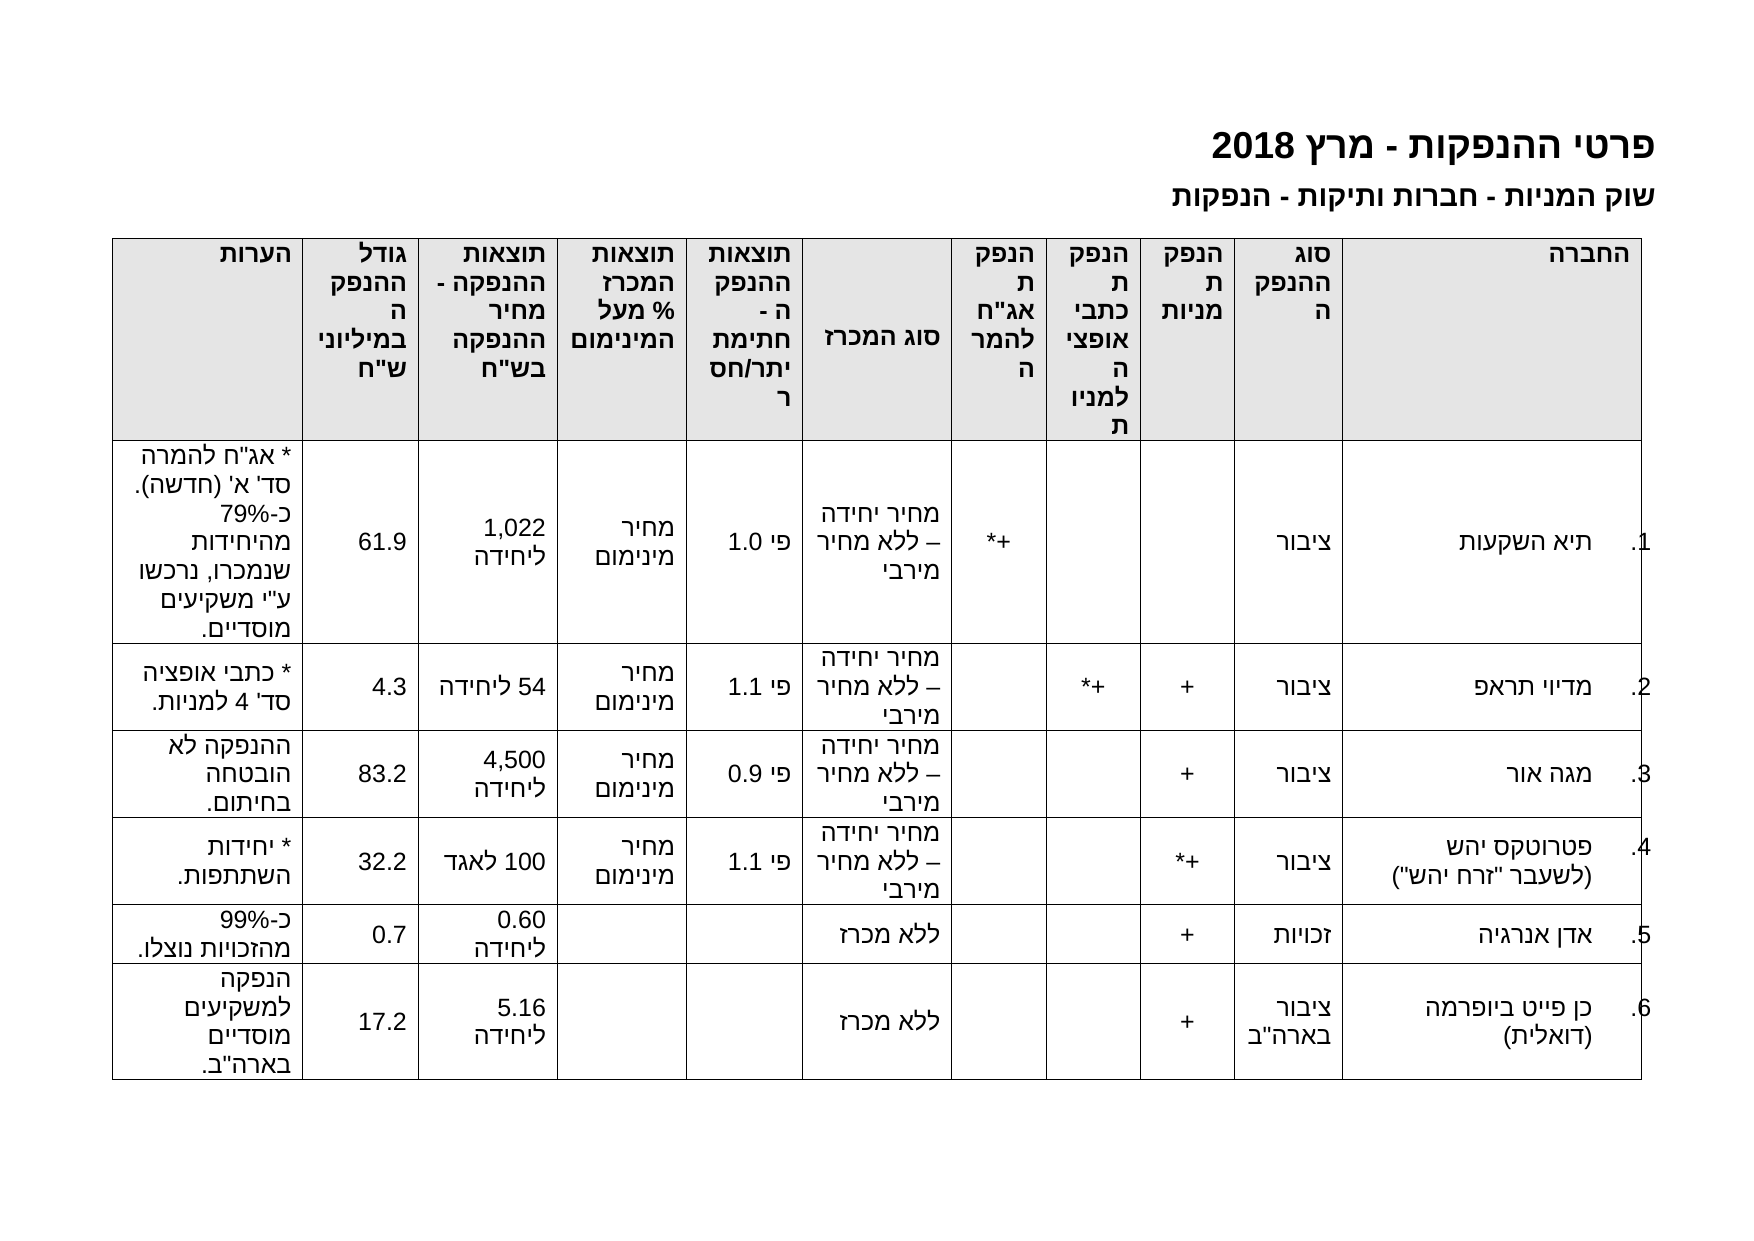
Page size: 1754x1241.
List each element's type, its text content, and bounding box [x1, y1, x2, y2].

table_cell מחיר יחידה – ללא מחיר מירבי [803, 731, 951, 817]
table_cell [1141, 441, 1234, 642]
table_cell 0.7 [303, 905, 418, 963]
table_cell ציבור בארה"ב [1235, 964, 1342, 1079]
table_header תוצאות המכרז % מעל המינימום [558, 239, 686, 440]
table_cell ללא מכרז [803, 964, 951, 1079]
table_cell +* [1141, 818, 1234, 904]
table_cell פי 0.9 [687, 731, 802, 817]
table_cell [1047, 441, 1140, 642]
table_cell 83.2 [303, 731, 418, 817]
table_cell [687, 905, 802, 963]
table_cell +* [952, 441, 1046, 642]
subtitle פרטי ההנפקות - מרץ 2018 [150, 124, 1656, 167]
table_cell ההנפקה לא הובטחה בחיתום. [113, 731, 302, 817]
table_cell מחיר יחידה – ללא מחיר מירבי [803, 441, 951, 642]
table_cell 100 לאגד [419, 818, 557, 904]
table_cell ציבור [1235, 644, 1342, 730]
table_cell [952, 644, 1046, 730]
table_cell [952, 964, 1046, 1079]
table_cell 61.9 [303, 441, 418, 642]
table_header הערות [113, 239, 302, 440]
table_cell 4,500 ליחידה [419, 731, 557, 817]
table_cell מגה אור [1343, 731, 1641, 817]
table_cell 0.60 ליחידה [419, 905, 557, 963]
table_cell ללא מכרז [803, 905, 951, 963]
table_cell [1047, 818, 1140, 904]
table_cell [952, 905, 1046, 963]
table_cell 5.16 ליחידה [419, 964, 557, 1079]
table_cell מחיר יחידה – ללא מחיר מירבי [803, 644, 951, 730]
table_cell ציבור [1235, 731, 1342, 817]
table_cell כן פייט ביופרמה (דואלית) [1343, 964, 1641, 1079]
table_cell 32.2 [303, 818, 418, 904]
table_cell [687, 964, 802, 1079]
table_cell * כתבי אופציה סד' 4 למניות. [113, 644, 302, 730]
table_cell + [1141, 964, 1234, 1079]
table_cell * יחידות השתתפות. [113, 818, 302, 904]
table_cell [1047, 964, 1140, 1079]
subtitle שוק המניות - חברות ותיקות - הנפקות [150, 179, 1656, 213]
table_header החברה [1343, 239, 1641, 440]
table_cell מחיר מינימום [558, 818, 686, 904]
table_cell [558, 905, 686, 963]
table_cell מחיר מינימום [558, 731, 686, 817]
table_cell +* [1047, 644, 1140, 730]
table_cell פי 1.0 [687, 441, 802, 642]
table_cell אדן אנרגיה [1343, 905, 1641, 963]
table_cell כ-99% מהזכויות נוצלו. [113, 905, 302, 963]
table_cell 1,022 ליחידה [419, 441, 557, 642]
table_cell + [1141, 905, 1234, 963]
table_cell [558, 964, 686, 1079]
table_cell פי 1.1 [687, 644, 802, 730]
table_cell זכויות [1235, 905, 1342, 963]
table_cell ציבור [1235, 818, 1342, 904]
table_cell מחיר מינימום [558, 644, 686, 730]
table_header תוצאות ההנפקה -מחיר ההנפקה בש"ח [419, 239, 557, 440]
table_cell [952, 818, 1046, 904]
table_cell + [1141, 731, 1234, 817]
table_header סוג המכרז [803, 239, 951, 440]
table_cell מחיר יחידה – ללא מחיר מירבי [803, 818, 951, 904]
table_header הנפקת כתבי אופציה למניות [1047, 239, 1140, 440]
table_cell פטרוטקס יהש (לשעבר "זרח יהש") [1343, 818, 1641, 904]
table_cell 4.3 [303, 644, 418, 730]
table_cell תיא השקעות [1343, 441, 1641, 642]
table_cell מחיר מינימום [558, 441, 686, 642]
table_cell פי 1.1 [687, 818, 802, 904]
table_header הנפקת אג"ח להמרה [952, 239, 1046, 440]
table_cell הנפקה למשקיעים מוסדיים בארה"ב. [113, 964, 302, 1079]
table_cell + [1141, 644, 1234, 730]
table_cell ציבור [1235, 441, 1342, 642]
table_header הנפקת מניות [1141, 239, 1234, 440]
table_cell 17.2 [303, 964, 418, 1079]
table_header גודל ההנפקה במיליוני ש"ח [303, 239, 418, 440]
table_cell [1047, 731, 1140, 817]
table_cell מדיוי תראפ [1343, 644, 1641, 730]
table_header תוצאות ההנפקה - חתימת יתר/חסר [687, 239, 802, 440]
table_cell 54 ליחידה [419, 644, 557, 730]
table_cell [1047, 905, 1140, 963]
table_cell [952, 731, 1046, 817]
table_cell * אג"ח להמרה סד' א' (חדשה). כ-79% מהיחידות שנמכרו, נרכשו ע"י משקיעים מוסדיים. [113, 441, 302, 642]
table_header סוג ההנפקה [1235, 239, 1342, 440]
